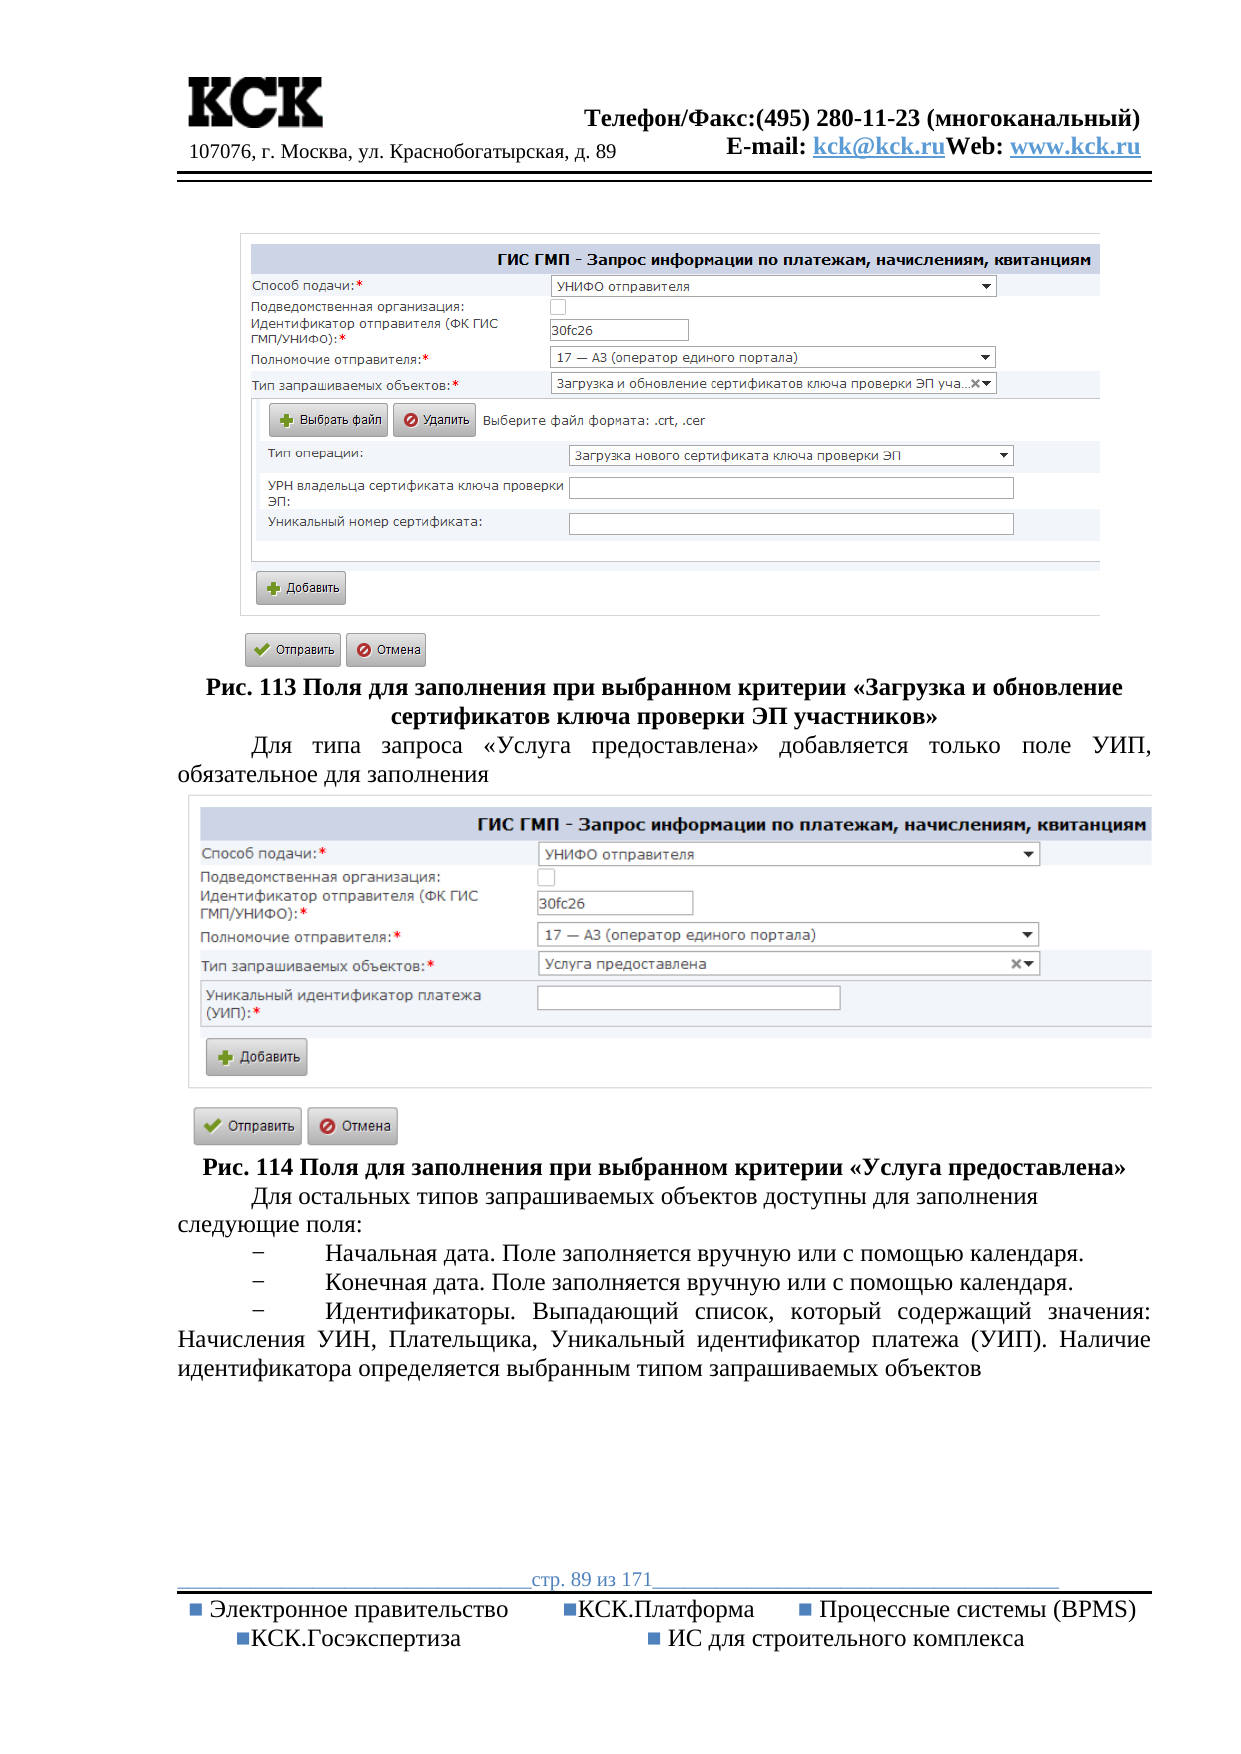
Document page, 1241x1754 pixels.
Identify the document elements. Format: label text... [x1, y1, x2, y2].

list Начальная дата. Поле заполняется вручную или с помощью календаря. [177, 1238, 1152, 1267]
picture [229, 231, 1100, 673]
text Для остальных типов запрашиваемых объектов доступны для заполнения следующие поля: [177, 1181, 1152, 1238]
text Рис. 114 Поля для заполнения при выбранном критерии «Услуга предоставлена» [177, 1152, 1152, 1181]
text Рис. 113 Поля для заполнения при выбранном критерии «Загрузка и обновление сертификатов ключа проверки ЭП участников» [177, 672, 1152, 730]
picture [177, 787, 1152, 1152]
text Для типа запроса «Услуга предоставлена» добавляется только поле УИП, обязательное для заполнения [177, 730, 1152, 787]
picture [188, 77, 323, 128]
list Конечная дата. Поле заполняется вручную или с помощью календаря. [177, 1267, 1152, 1296]
list Идентификаторы. Выпадающий список, который содержащий значения: Начисления УИН, Плательщика, Уникальный идентификатор платежа (УИП). Наличие идентификатора определяется выбранным типом запрашиваемых объектов [177, 1296, 1152, 1382]
